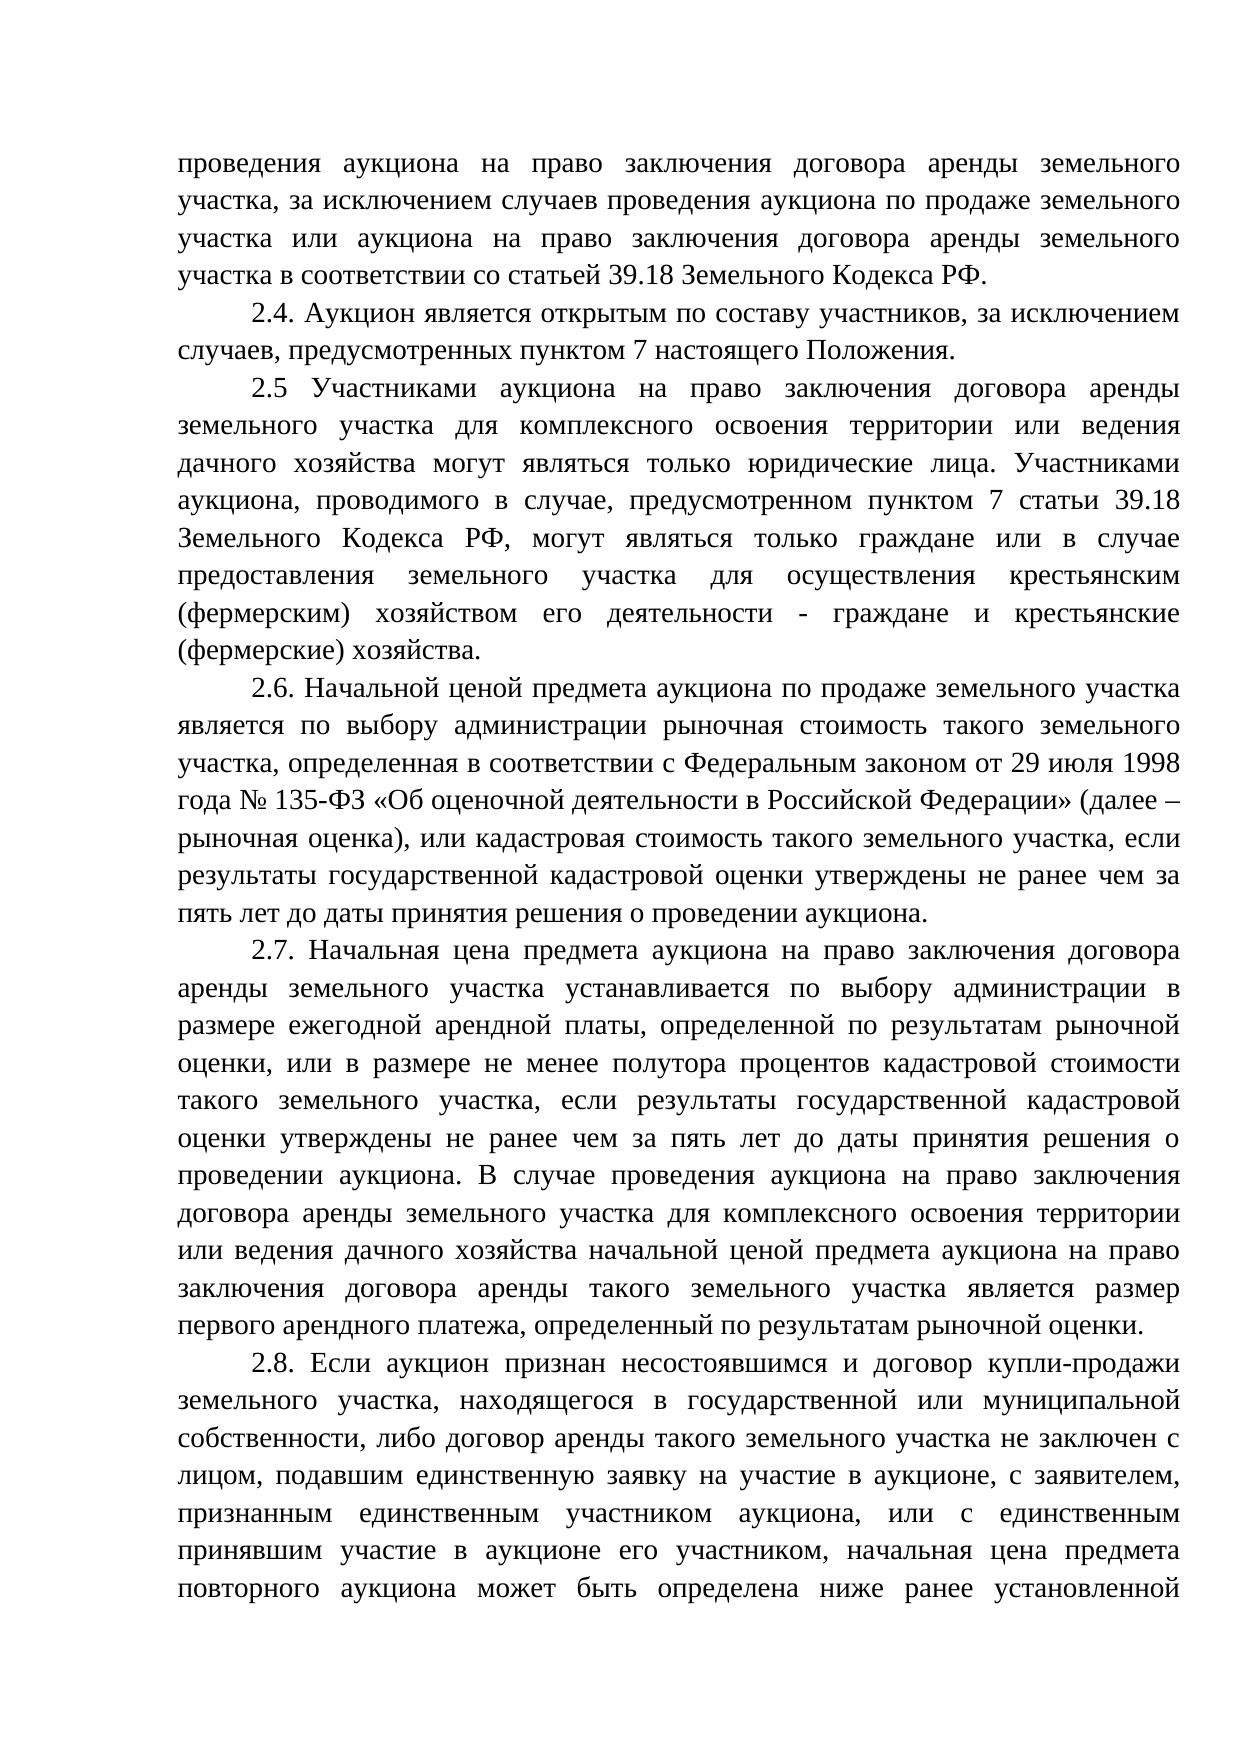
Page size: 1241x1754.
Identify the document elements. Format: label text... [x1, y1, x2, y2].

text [177, 1342, 1181, 1604]
text 2.5 Участниками аукциона на право заключения договора аренды земельного участка для комплексного освоения территории или ведения дачного хозяйства могут являться только юридические лица. Участниками аукциона, проводимого в случае, предусмотренном пунктом 7 статьи 39.18 Земельного Кодекса РФ, могут являться только граждане или в случае предоставления земельного участка для осуществления крестьянским (фермерским) хозяйством его деятельности - граждане и крестьянские (фермерские) хозяйства. [177, 367, 1181, 667]
text 2.6. Начальной ценой предмета аукциона по продаже земельного участка является по выбору администрации рыночная стоимость такого земельного участка, определенная в соответствии с Федеральным законом от 29 июля 1998 года № 135-ФЗ «Об оценочной деятельности в Российской Федерации» (далее – рыночная оценка), или кадастровая стоимость такого земельного участка, если результаты государственной кадастровой оценки утверждены не ранее чем за пять лет до даты принятия решения о проведении аукциона. [177, 667, 1181, 929]
text 2.4. Аукцион является открытым по составу участников, за исключением случаев, предусмотренных пунктом 7 настоящего Положения. [177, 292, 1181, 367]
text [177, 142, 1181, 292]
text 2.7. Начальная цена предмета аукциона на право заключения договора аренды земельного участка устанавливается по выбору администрации в размере ежегодной арендной платы, определенной по результатам рыночной оценки, или в размере не менее полутора процентов кадастровой стоимости такого земельного участка, если результаты государственной кадастровой оценки утверждены не ранее чем за пять лет до даты принятия решения о проведении аукциона. В случае проведения аукциона на право заключения договора аренды земельного участка для комплексного освоения территории или ведения дачного хозяйства начальной ценой предмета аукциона на право заключения договора аренды такого земельного участка является размер первого арендного платежа, определенный по результатам рыночной оценки. [177, 929, 1181, 1342]
